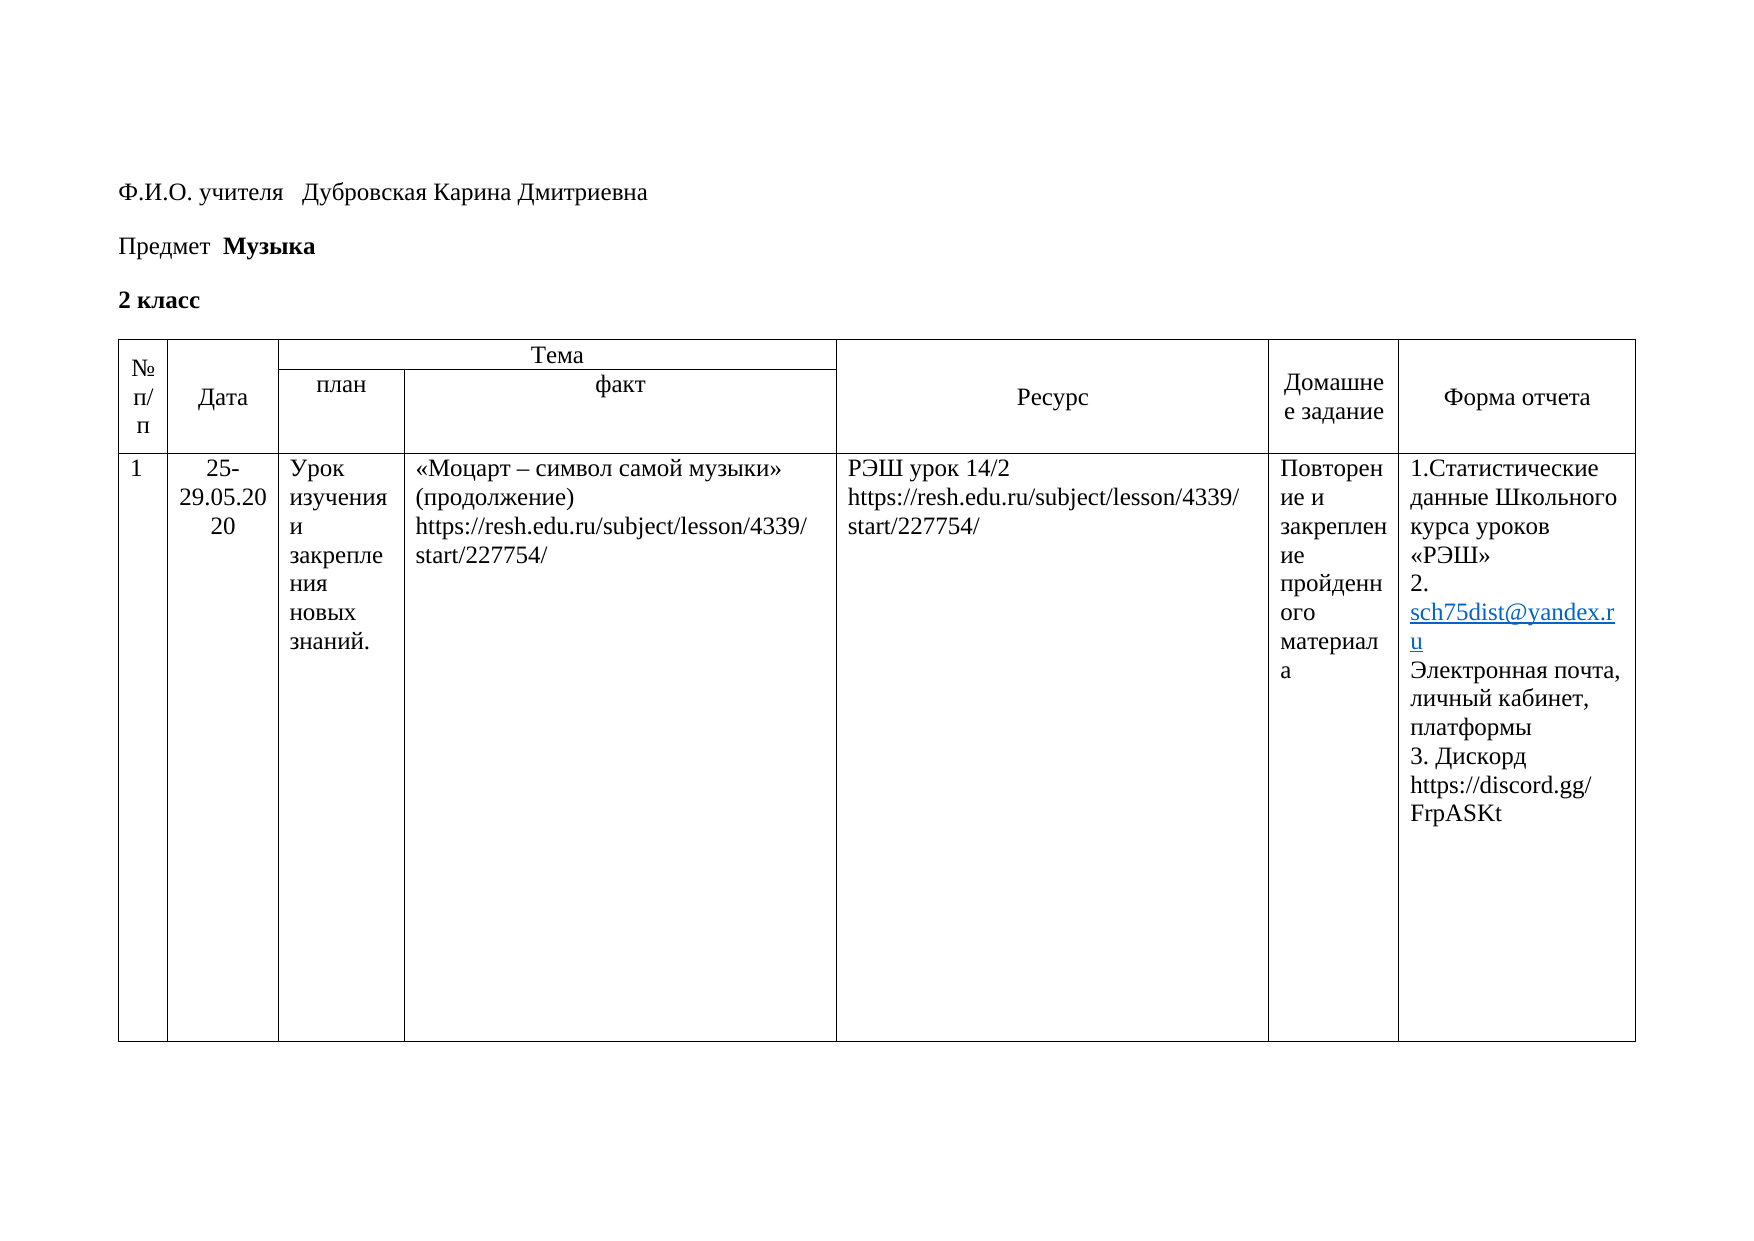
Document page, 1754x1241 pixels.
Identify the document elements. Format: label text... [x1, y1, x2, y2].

text Ф.И.О. учителя Дубровская Карина Дмитриевна [118, 177, 1636, 206]
table_cell Повторение и закрепление пройденного материала [1269, 454, 1398, 1041]
table_cell 25-29.05.2020 [168, 454, 278, 1041]
table_header Форма отчета [1399, 340, 1635, 452]
table_header Ресурс [837, 340, 1268, 452]
table_cell РЭШ урок 14/2 https://resh.edu.ru/subject/lesson/4339/start/227754/ [837, 454, 1268, 1041]
table_header Домашнее задание [1269, 340, 1398, 452]
table_cell Урок изучения и закрепления новых знаний. [279, 454, 404, 1041]
text 2 класс [118, 285, 1636, 314]
table_header Тема [279, 340, 836, 368]
table_cell 1 [119, 454, 167, 1041]
text Предмет Музыка [118, 231, 1636, 260]
table_cell план [279, 370, 404, 452]
table_header Дата [168, 340, 278, 452]
table_header № п/п [119, 340, 167, 452]
table_cell «Моцарт – символ самой музыки» (продолжение) https://resh.edu.ru/subject/lesson/4339/start/227754/ [405, 454, 836, 1041]
table_cell факт [405, 370, 836, 452]
table_cell 1.Статистические данные Школьного курса уроков «РЭШ» 2. sch75dist@yandex.ru Электронная почта, личный кабинет, платформы 3. Дискорд https://discord.gg/FrpASKt [1399, 454, 1635, 1041]
